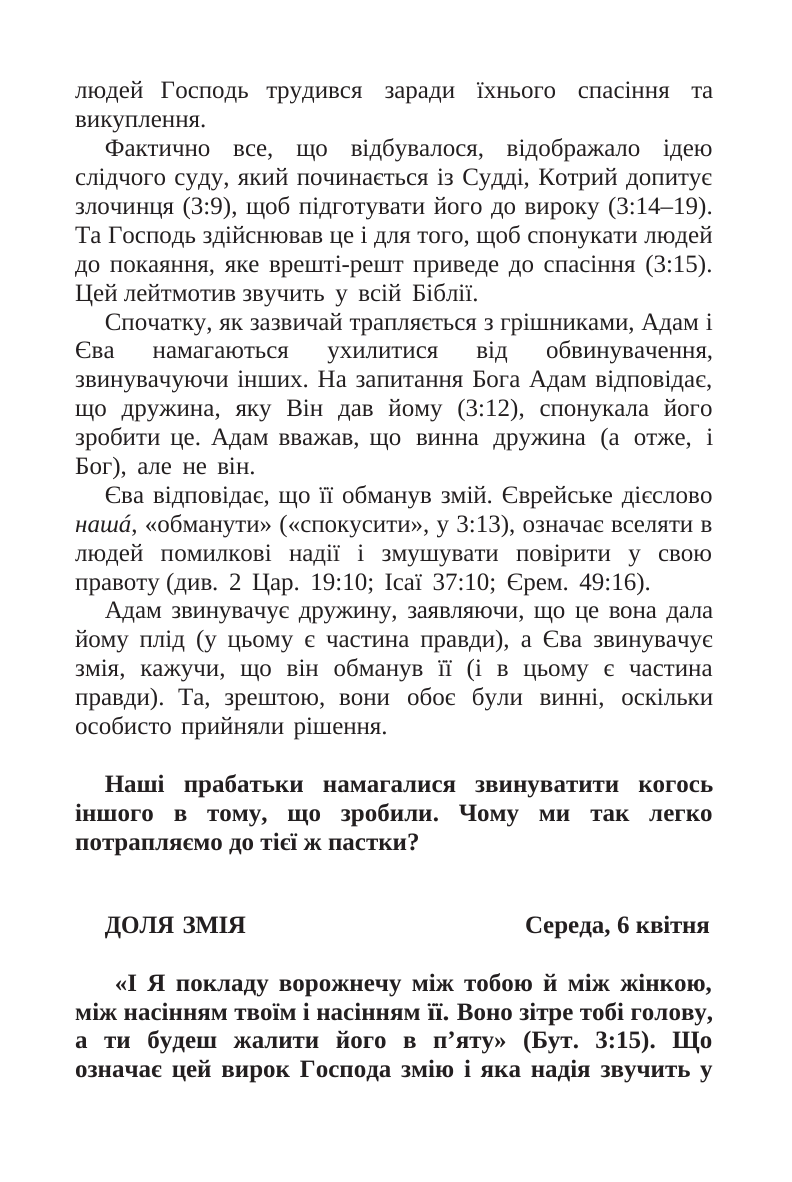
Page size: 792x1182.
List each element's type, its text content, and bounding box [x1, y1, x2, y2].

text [75, 968, 713, 1083]
text Наші прабатьки намагалися звинуватити когось іншого в тому, що зробили. Чому ми так легко потрапляємо до тієї ж пастки? [75, 769, 713, 855]
text Єва відповідає, що її обманув змій. Єврейське дієслово нашá, «обманути» («спокусити», у 3:13), означає вселяти в людей помилкові надії і змушувати повірити у свою правоту (див. 2 Цар. 19:10; Ісаї 37:10; Єрем. 49:16). [75, 480, 713, 595]
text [75, 75, 713, 133]
subtitle ДОЛЯ ЗМІЯ Середа, 6 квітня [75, 911, 713, 939]
text Адам звинувачує дружину, заявляючи, що це вона дала йому плід (у цьому є частина правди), а Єва звинувачує змія, кажучи, що він обманув її (і в цьому є частина правди). Та, зрештою, вони обоє були винні, оскільки особисто прийняли рішення. [75, 595, 713, 740]
text Фактично все, що відбувалося, відображало ідею слідчого суду, який починається із Судді, Котрий допитує злочинця (3:9), щоб підготувати його до вироку (3:14–19). Та Господь здійснював це і для того, щоб спонукати людей до покаяння, яке врешті-решт приведе до спасіння (3:15). Цей лейтмотив звучить у всій Біблії. [75, 133, 713, 306]
text Спочатку, як зазвичай трапляється з грішниками, Адам і Єва намагаються ухилитися від обвинувачення, звинувачуючи інших. На запитання Бога Адам відповідає, що дружина, яку Він дав йому (3:12), спонукала його зробити це. Адам вважав, що винна дружина (а отже, і Бог), але не він. [75, 307, 713, 480]
